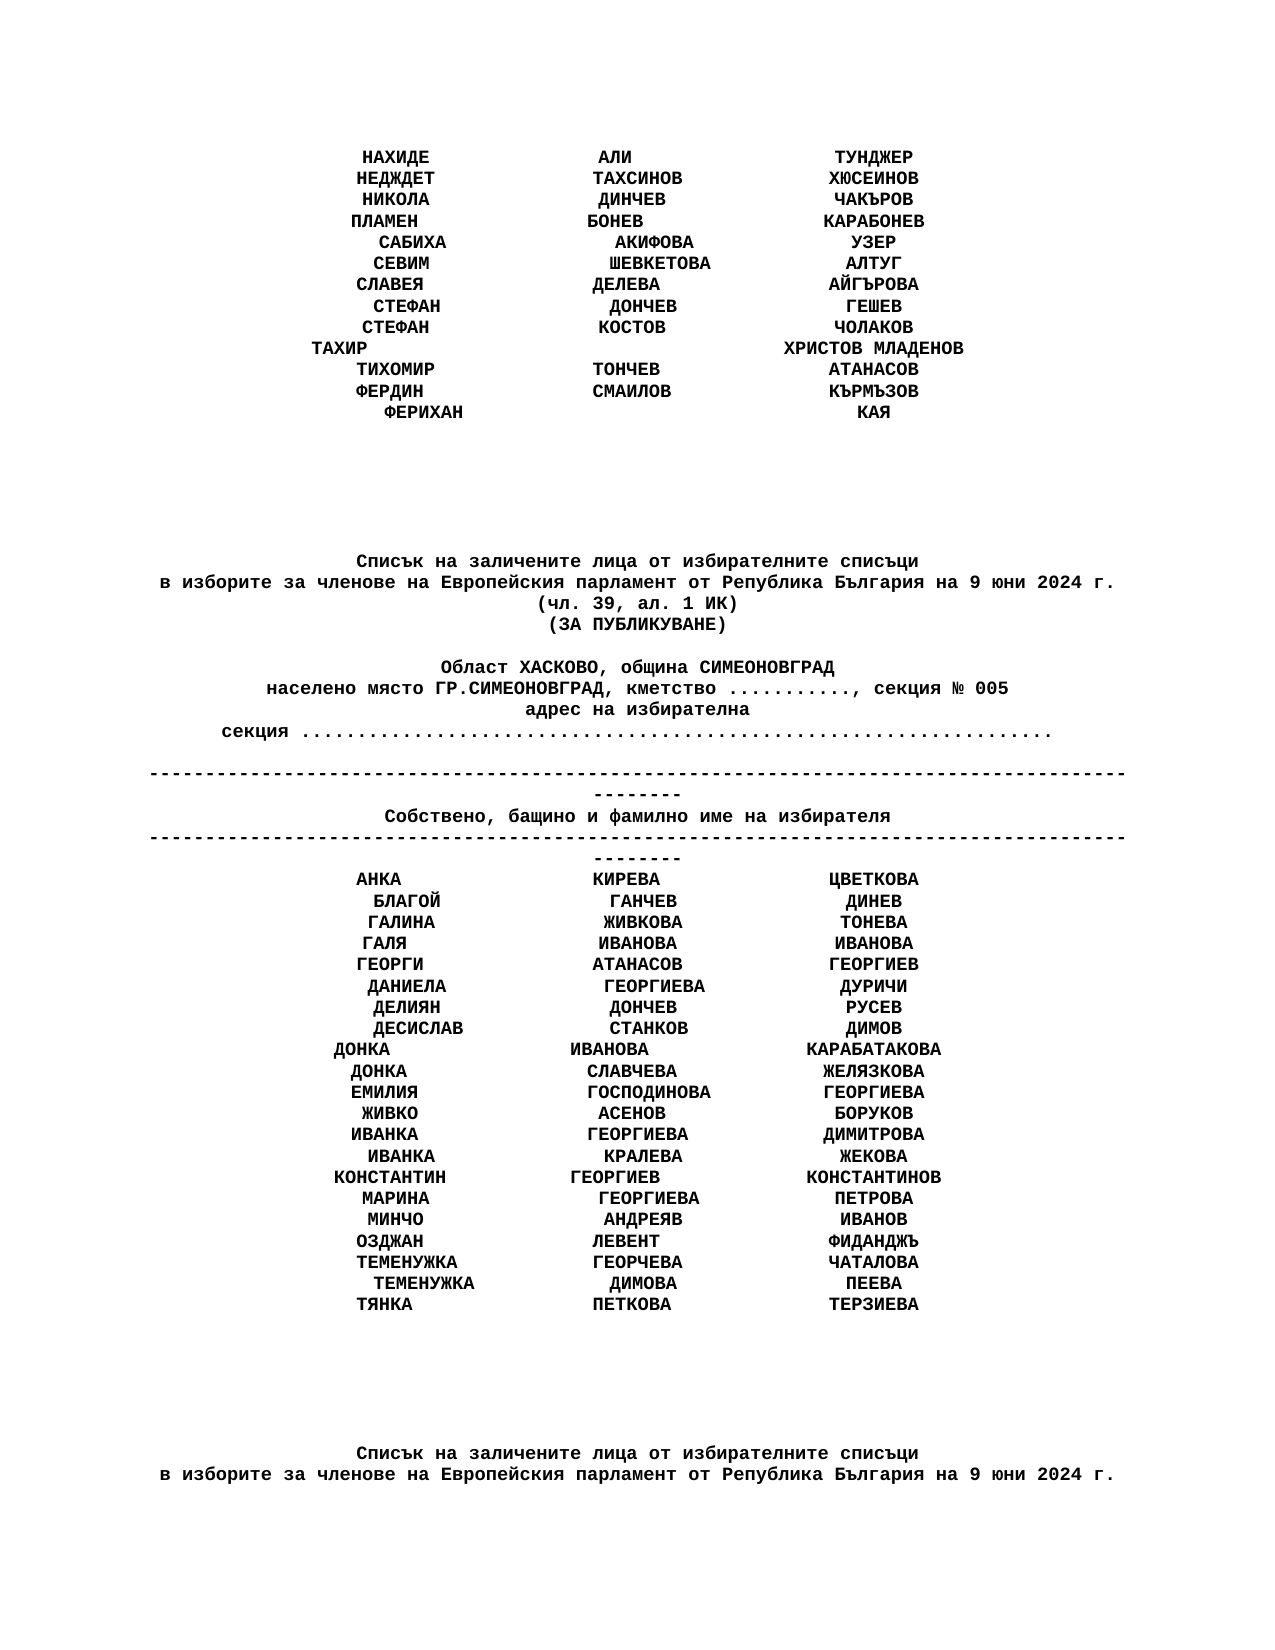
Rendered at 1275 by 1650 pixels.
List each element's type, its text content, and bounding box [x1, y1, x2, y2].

text ИВАНКА ГЕОРГИЕВА ДИМИТРОВА [148, 1125, 1127, 1146]
text ФЕРДИН СМАИЛОВ КЪРМЪЗОВ [148, 381, 1127, 403]
text (ЗА ПУБЛИКУВАНЕ) [148, 615, 1127, 636]
text ГЕОРГИ АТАНАСОВ ГЕОРГИЕВ [148, 955, 1127, 976]
text ОЗДЖАН ЛЕВЕНТ ФИДАНДЖЪ [148, 1231, 1127, 1253]
text ДЕСИСЛАВ СТАНКОВ ДИМОВ [148, 1019, 1127, 1040]
text ТИХОМИР ТОНЧЕВ АТАНАСОВ [148, 360, 1127, 381]
text ФЕРИХАН КАЯ [148, 403, 1127, 424]
text ЕМИЛИЯ ГОСПОДИНОВА ГЕОРГИЕВА [148, 1083, 1127, 1104]
text ТЯНКА ПЕТКОВА ТЕРЗИЕВА [148, 1295, 1127, 1316]
text БЛАГОЙ ГАНЧЕВ ДИНЕВ [148, 891, 1127, 913]
text ----------------------------------------------------------------------------------------------- [148, 828, 1127, 870]
text ИВАНКА КРАЛЕВА ЖЕКОВА [148, 1146, 1127, 1168]
text АНКА КИРЕВА ЦВЕТКОВА [148, 870, 1127, 891]
text МИНЧО АНДРЕЯВ ИВАНОВ [148, 1210, 1127, 1231]
text (чл. 39, ал. 1 ИК) [148, 594, 1127, 615]
text СЕВИМ ШЕВКЕТОВА АЛТУГ [148, 254, 1127, 275]
text ТЕМЕНУЖКА ГЕОРЧЕВА ЧАТАЛОВА [148, 1253, 1127, 1274]
text Собствено, бащино и фамилно име на избирателя [148, 806, 1127, 828]
text ДАНИЕЛА ГЕОРГИЕВА ДУРИЧИ [148, 976, 1127, 998]
text ----------------------------------------------------------------------------------------------- [148, 764, 1127, 806]
text СТЕФАН ДОНЧЕВ ГЕШЕВ [148, 296, 1127, 318]
text САБИХА АКИФОВА УЗЕР [148, 233, 1127, 254]
text КОНСТАНТИН ГЕОРГИЕВ КОНСТАНТИНОВ [148, 1168, 1127, 1189]
text ЖИВКО АСЕНОВ БОРУКОВ [148, 1104, 1127, 1125]
text в изборите за членове на Европейския парламент от Република България на 9 юни 2024 г. [148, 573, 1127, 594]
text СЛАВЕЯ ДЕЛЕВА АЙГЪРОВА [148, 275, 1127, 296]
text НИКОЛА ДИНЧЕВ ЧАКЪРОВ [148, 190, 1127, 211]
text ГАЛИНА ЖИВКОВА ТОНЕВА [148, 913, 1127, 934]
text ДОНКА СЛАВЧЕВА ЖЕЛЯЗКОВА [148, 1061, 1127, 1083]
text Област ХАСКОВО, община СИМЕОНОВГРАД [148, 658, 1127, 679]
text СТЕФАН КОСТОВ ЧОЛАКОВ [148, 318, 1127, 339]
text ТЕМЕНУЖКА ДИМОВА ПЕЕВА [148, 1274, 1127, 1295]
text Списък на заличените лица от избирателните списъци [148, 551, 1127, 573]
text ДОНКА ИВАНОВА КАРАБАТАКОВА [148, 1040, 1127, 1061]
text в изборите за членове на Европейския парламент от Република България на 9 юни 2024 г. [148, 1465, 1127, 1486]
text МАРИНА ГЕОРГИЕВА ПЕТРОВА [148, 1189, 1127, 1210]
text населено място ГР.СИМЕОНОВГРАД, кметство ..........., секция № 005 [148, 679, 1127, 700]
text адрес на избирателна секция ................................................................... [148, 700, 1127, 743]
text НЕДЖДЕТ ТАХСИНОВ ХЮСЕИНОВ [148, 169, 1127, 190]
text ПЛАМЕН БОНЕВ КАРАБОНЕВ [148, 211, 1127, 233]
text НАХИДЕ АЛИ ТУНДЖЕР [148, 148, 1127, 169]
text ГАЛЯ ИВАНОВА ИВАНОВА [148, 934, 1127, 955]
text ДЕЛИЯН ДОНЧЕВ РУСЕВ [148, 998, 1127, 1019]
text ТАХИР ХРИСТОВ МЛАДЕНОВ [148, 339, 1127, 360]
text Списък на заличените лица от избирателните списъци [148, 1444, 1127, 1465]
